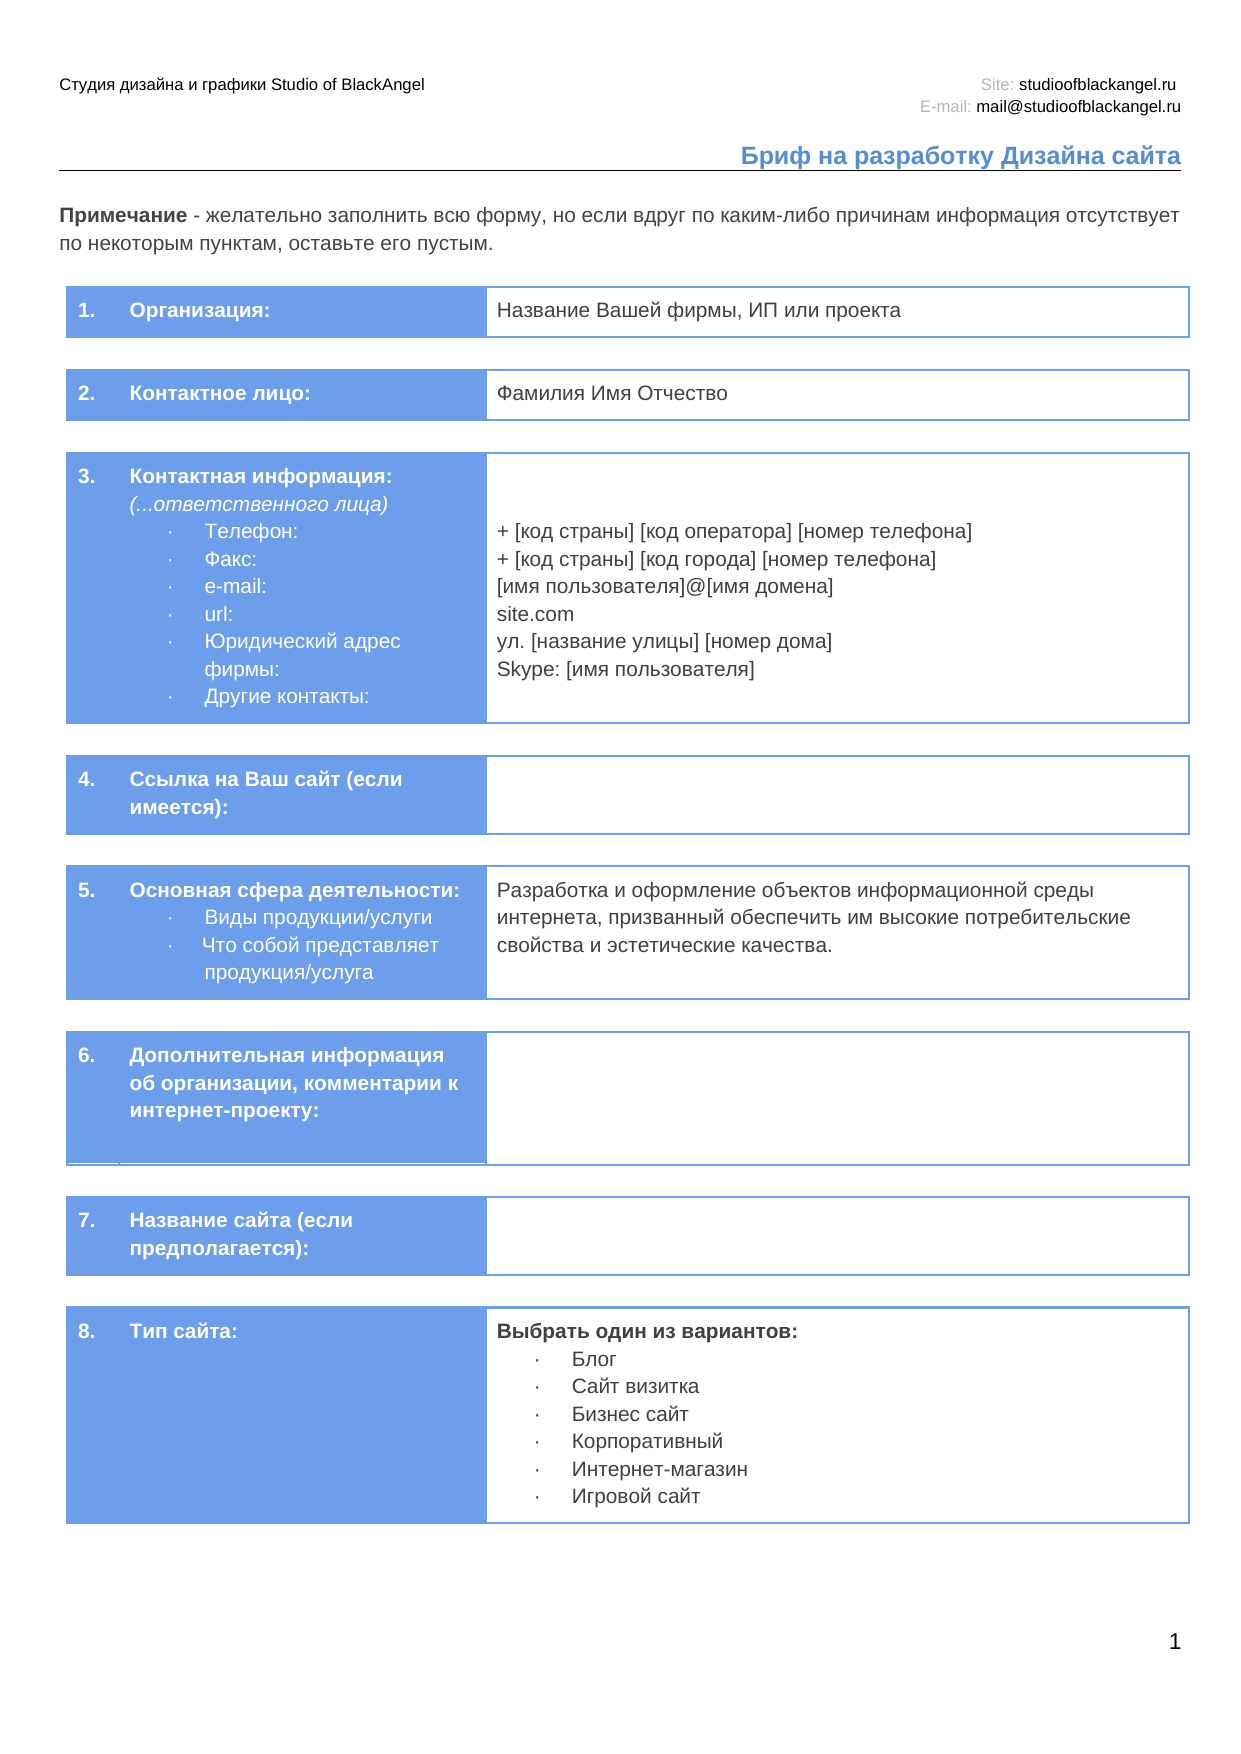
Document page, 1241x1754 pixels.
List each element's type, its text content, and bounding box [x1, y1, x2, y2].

table_header Тип сайта: [120, 1309, 485, 1522]
table_header 5. [69, 867, 118, 998]
table_header Организация: [120, 288, 485, 336]
table_header Фамилия Имя Отчество [487, 371, 1188, 419]
table_header Название сайта (если предполагается): [120, 1198, 485, 1274]
table_header [487, 1198, 1188, 1274]
table_header Контактная информация: (...ответственного лица) ∙ Телефон: ∙ Факс: ∙ e-mail: ∙ url: ∙ Юридический адрес фирмы: ∙ Другие контакты: [120, 454, 485, 722]
table_header [487, 1033, 1188, 1163]
table_header Ссылка на Ваш сайт (если имеется): [120, 757, 485, 833]
table_header [487, 757, 1188, 833]
table_header 4. [69, 757, 118, 833]
table_header Контактное лицо: [120, 371, 485, 419]
table_header 6. [69, 1033, 118, 1163]
table_header Дополнительная информация об организации, комментарии к интернет-проекту: [120, 1033, 485, 1163]
table_header 7. [69, 1198, 118, 1274]
table_header Название Вашей фирмы, ИП или проекта [487, 288, 1188, 336]
table_header 3. [69, 454, 118, 722]
table_header 8. [69, 1309, 118, 1522]
table_header Основная сфера деятельности: ∙ Виды продукции/услуги ∙ Что собой представляет продукция/услуга [120, 867, 485, 998]
text Примечание - желательно заполнить всю форму, но если вдруг по каким-либо причинам информация отсутствует по некоторым пунктам, оставьте его пустым. [59, 203, 1181, 254]
table_header Выбрать один из вариантов: ∙ Блог ∙ Сайт визитка ∙ Бизнес сайт ∙ Корпоративный ∙ Интернет-магазин ∙ Игровой сайт [487, 1309, 1188, 1522]
table_header Разработка и оформление объектов информационной среды интернета, призванный обеспечить им высокие потребительские свойства и эстетические качества. [487, 867, 1188, 998]
table_header + [код страны] [код оператора] [номер телефона] + [код страны] [код города] [номер телефона] [имя пользователя]@[имя домена] site.com ул. [название улицы] [номер дома] Skype: [имя пользователя] [487, 454, 1188, 722]
table_header 1. [69, 288, 118, 336]
table_header 2. [69, 371, 118, 419]
text Бриф на разработку Дизайна сайта [59, 141, 1181, 170]
